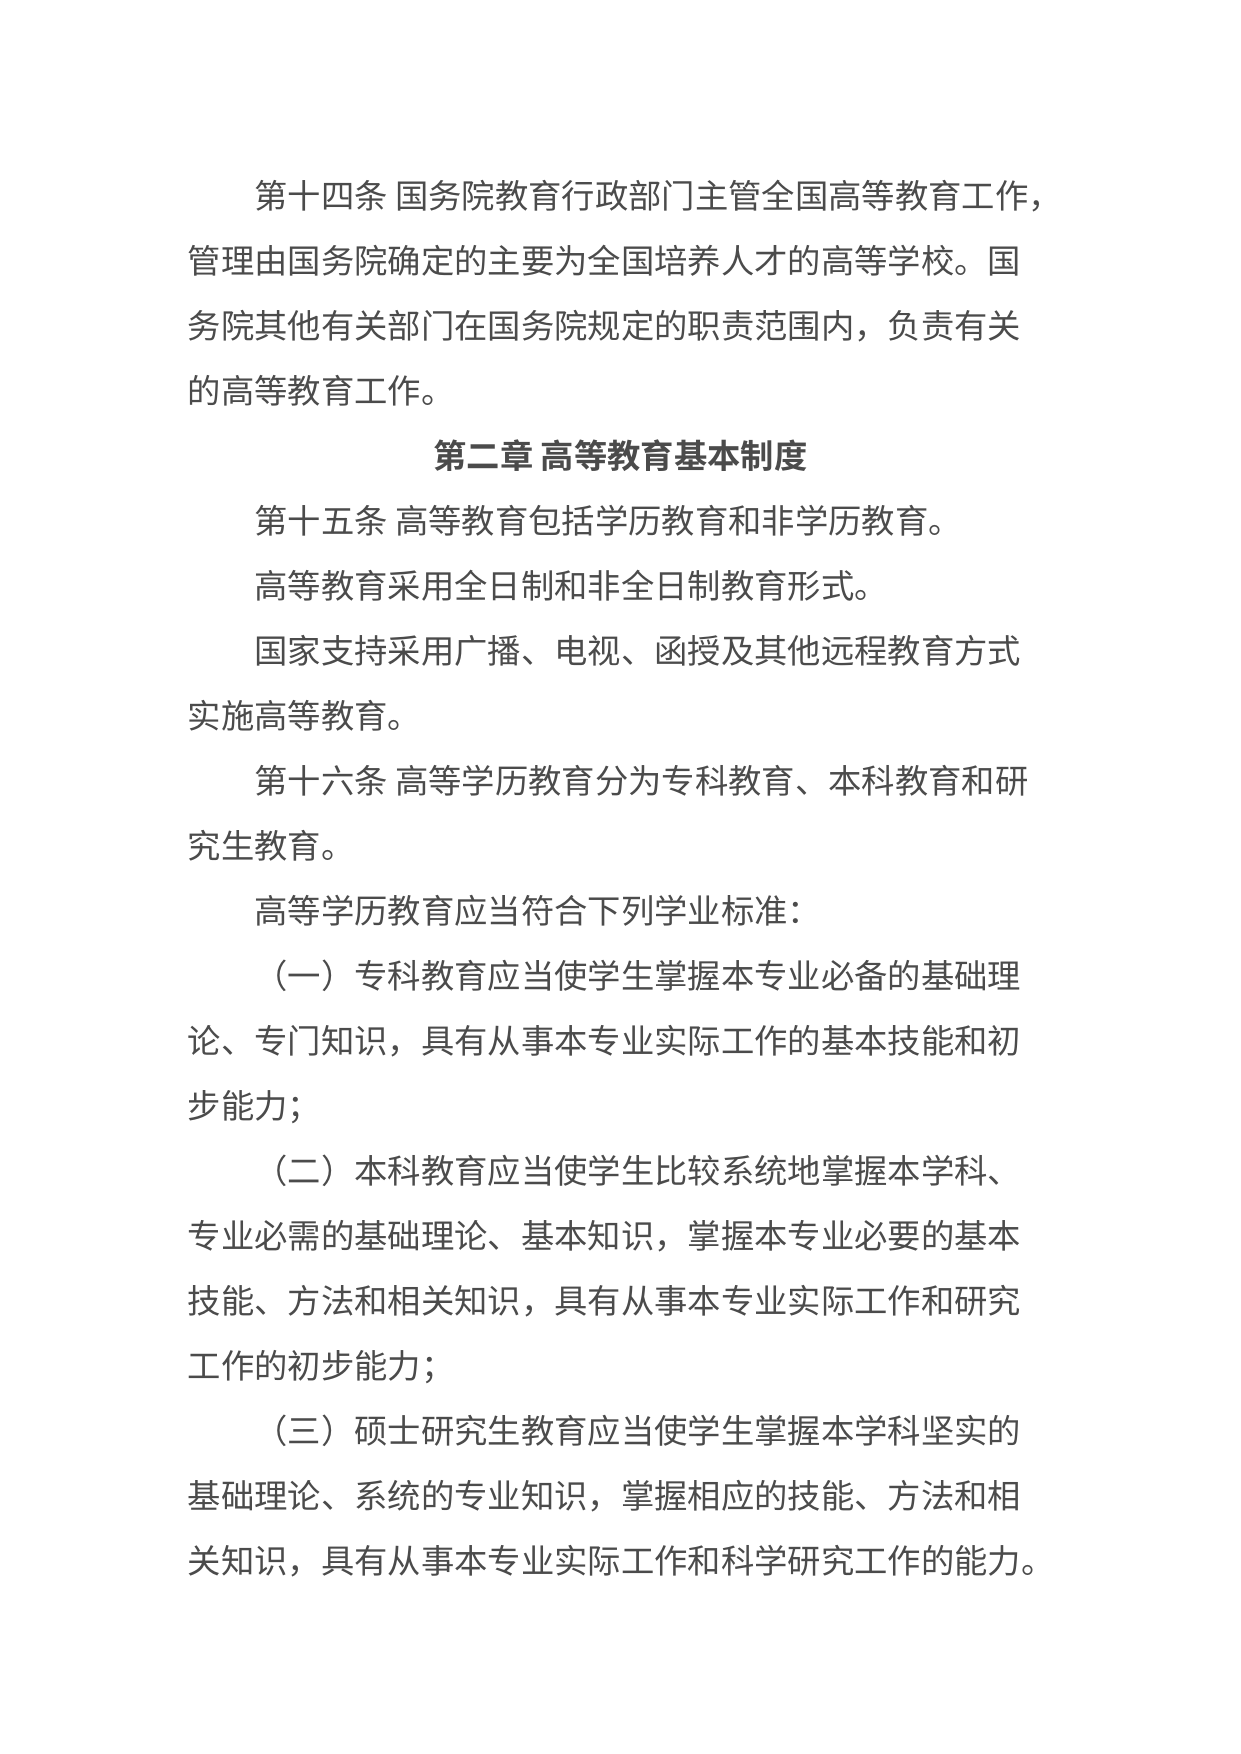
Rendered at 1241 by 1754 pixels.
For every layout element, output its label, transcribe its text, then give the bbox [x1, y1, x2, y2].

text 国家支持采用广播、电视、函授及其他远程教育方式实施高等教育。 [187, 617, 1053, 747]
text 高等教育采用全日制和非全日制教育形式。 [187, 552, 1053, 617]
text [187, 1397, 1053, 1592]
text 第二章 高等教育基本制度 [187, 422, 1053, 487]
text 高等学历教育应当符合下列学业标准： [187, 877, 1053, 942]
text 第十四条 国务院教育行政部门主管全国高等教育工作，管理由国务院确定的主要为全国培养人才的高等学校。国务院其他有关部门在国务院规定的职责范围内，负责有关的高等教育工作。 [187, 162, 1053, 422]
text （一）专科教育应当使学生掌握本专业必备的基础理论、专门知识，具有从事本专业实际工作的基本技能和初步能力； [187, 942, 1053, 1137]
text （二）本科教育应当使学生比较系统地掌握本学科、专业必需的基础理论、基本知识，掌握本专业必要的基本技能、方法和相关知识，具有从事本专业实际工作和研究工作的初步能力； [187, 1137, 1053, 1397]
text 第十六条 高等学历教育分为专科教育、本科教育和研究生教育。 [187, 747, 1053, 877]
text 第十五条 高等教育包括学历教育和非学历教育。 [187, 487, 1053, 552]
